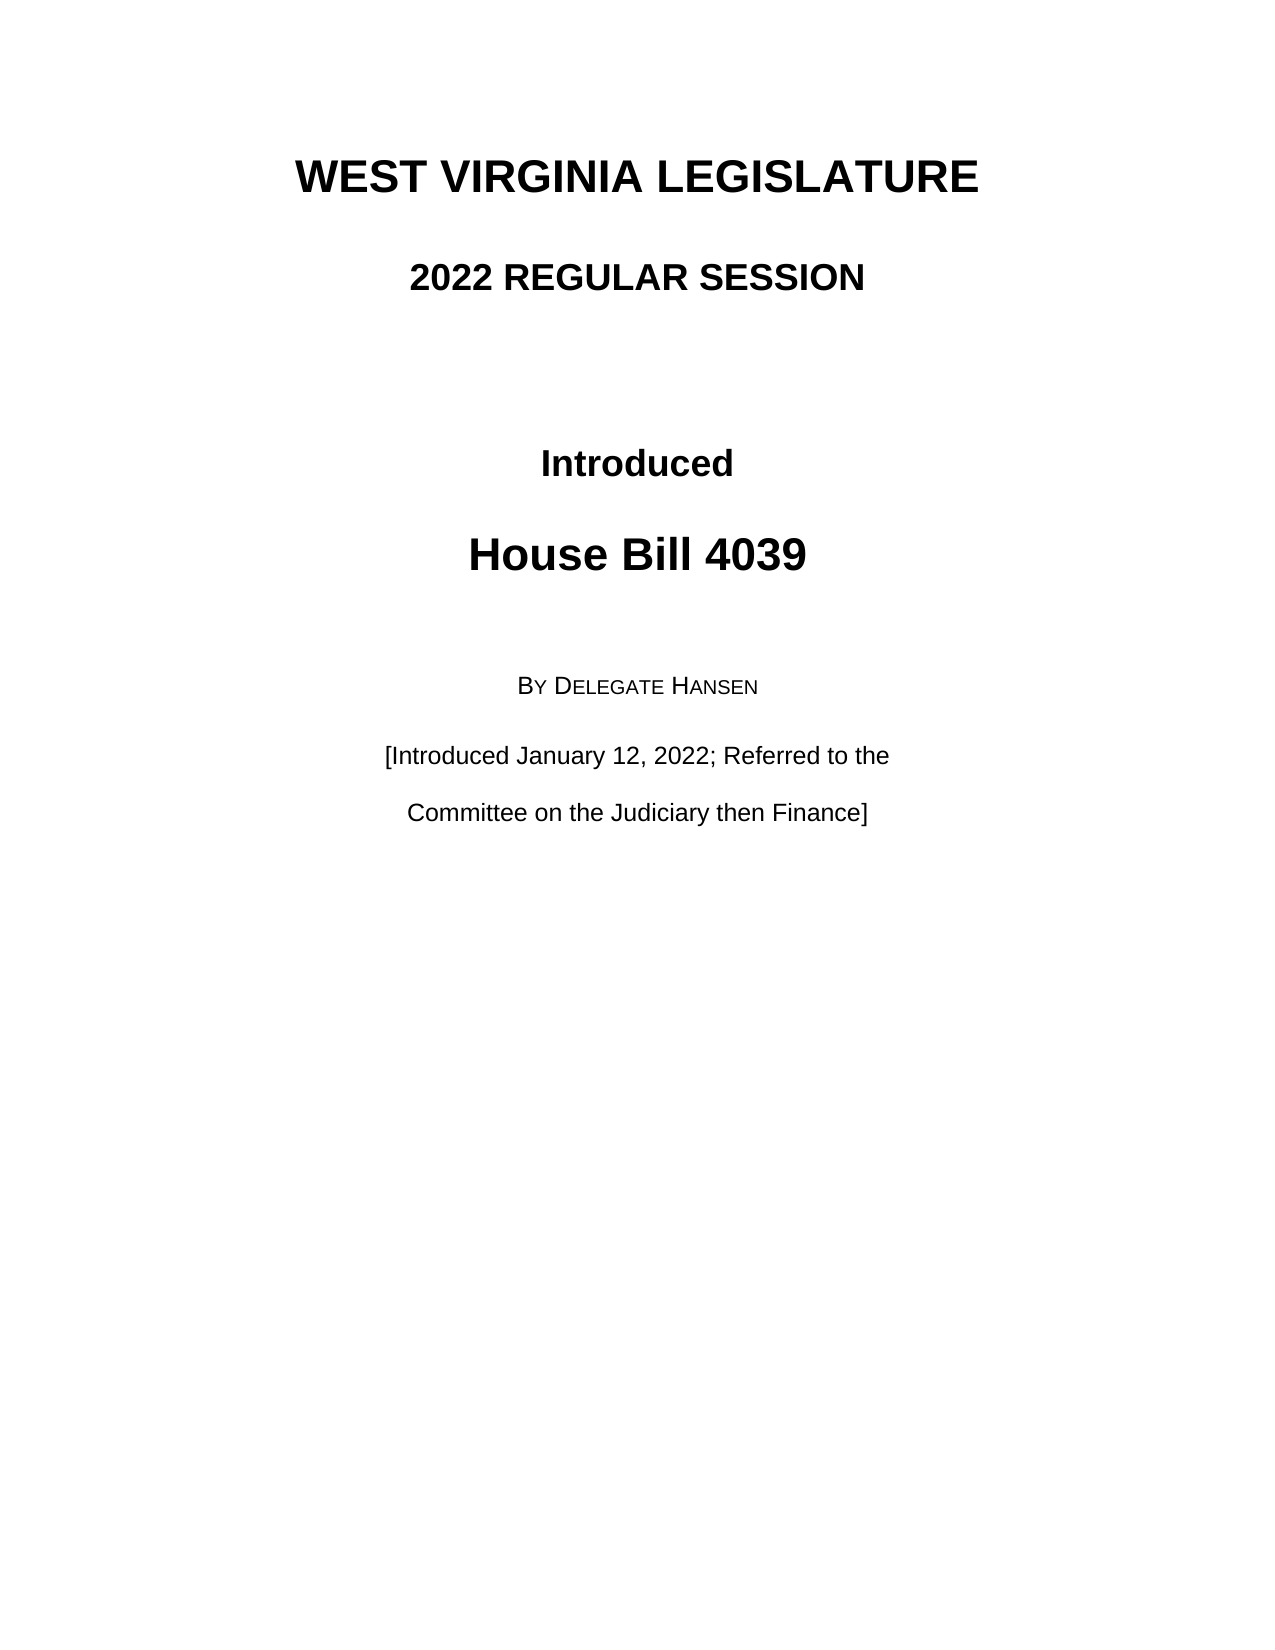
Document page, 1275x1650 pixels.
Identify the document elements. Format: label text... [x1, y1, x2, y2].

title WEST VIRGINIA LEGISLATURE [150, 150, 1125, 203]
text By [337, 671, 937, 699]
title 2022 REGULAR SESSION [150, 255, 1125, 298]
text Bill [150, 528, 1125, 581]
text [] [337, 741, 937, 827]
